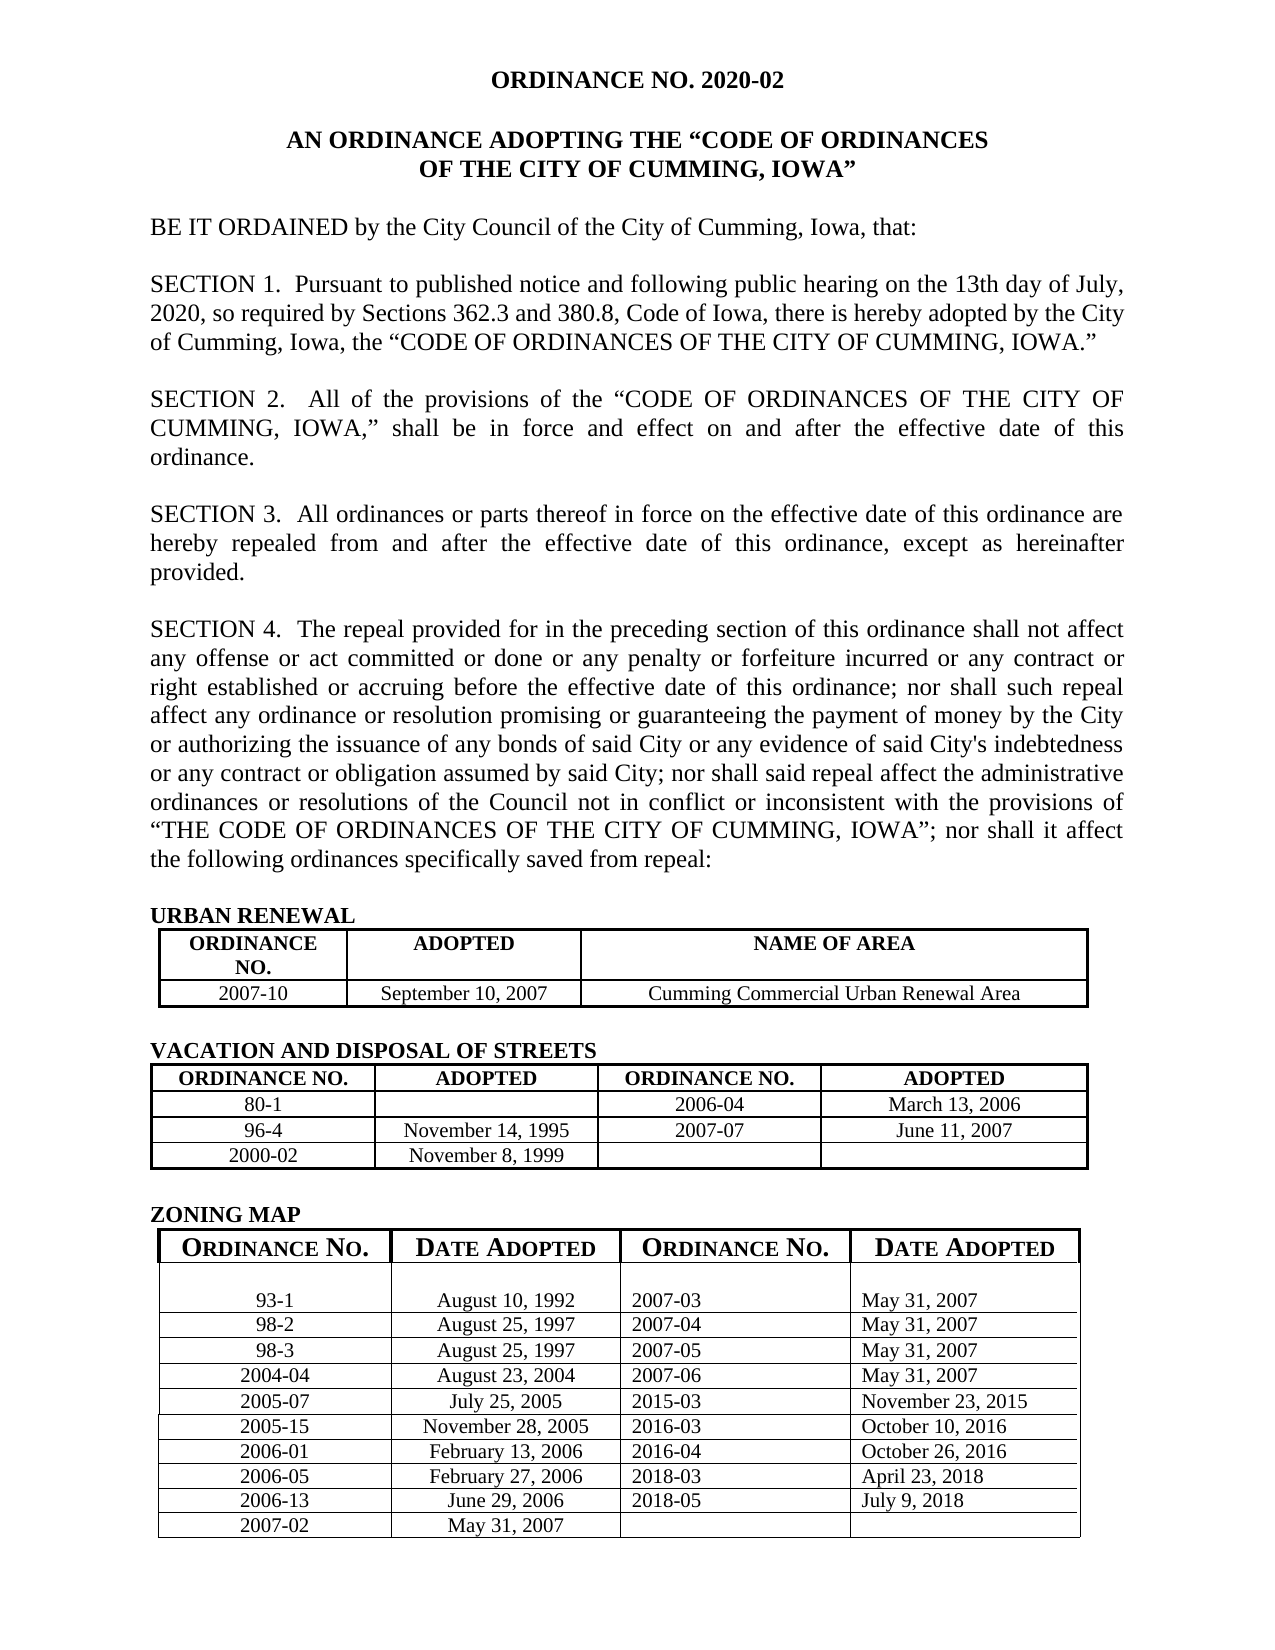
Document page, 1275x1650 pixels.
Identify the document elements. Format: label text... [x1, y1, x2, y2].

text VACATION AND DISPOSAL OF STREETS [150, 1037, 1125, 1063]
table_cell 2007-05 [621, 1338, 850, 1363]
table_cell 96-4 [153, 1118, 374, 1142]
table_header ORDINANCE NO. [599, 1066, 820, 1090]
text ORDINANCE NO. 2020-02 [150, 66, 1125, 94]
table_cell 2018-05 [621, 1489, 850, 1512]
table_cell June 29, 2006 [392, 1489, 620, 1512]
table_cell May 31, 2007 [851, 1337, 1080, 1363]
table_cell [822, 1143, 1086, 1167]
text AN ORDINANCE ADOPTING THE “CODE OF ORDINANCES [150, 126, 1125, 154]
table_header NAME OF AREA [582, 931, 1086, 979]
table_cell 2007-06 [621, 1364, 850, 1388]
table_cell 2006-01 [159, 1440, 391, 1463]
table_cell July 9, 2018 [851, 1488, 1080, 1512]
table_cell October 26, 2016 [851, 1439, 1080, 1463]
table_cell April 23, 2018 [851, 1463, 1080, 1488]
table_header Date Adopted [852, 1231, 1078, 1262]
text BE IT ORDAINED by the City Council of the City of Cumming, Iowa, that: [150, 212, 1125, 241]
table_header ADOPTED [376, 1066, 597, 1090]
table_cell September 10, 2007 [348, 981, 580, 1005]
table_cell March 13, 2006 [822, 1092, 1086, 1116]
table_cell October 10, 2016 [851, 1414, 1080, 1438]
text OF THE CITY OF CUMMING, IOWA” [150, 154, 1125, 183]
table_header ADOPTED [348, 931, 580, 979]
table_header Date Adopted [393, 1231, 619, 1262]
table_cell Cumming Commercial Urban Renewal Area [582, 981, 1086, 1005]
table_cell July 25, 2005 [392, 1389, 620, 1414]
table_cell 2007-03 [621, 1263, 850, 1312]
table_cell 2007-10 [161, 981, 346, 1005]
table_cell 2006-04 [599, 1092, 820, 1116]
text SECTION 4. The repeal provided for in the preceding section of this ordinance shall not affect any offense or act committed or done or any penalty or forfeiture incurred or any contract or right established or accruing before the effective date of this ordinance; nor shall such repeal affect any ordinance or resolution promising or guaranteeing the payment of money by the City or authorizing the issuance of any bonds of said City or any evidence of said City's indebtedness or any contract or obligation assumed by said City; nor shall said repeal affect the administrative ordinances or resolutions of the Council not in conflict or inconsistent with the provisions of “THE CODE OF ORDINANCES OF THE CITY OF CUMMING, IOWA”; nor shall it affect the following ordinances specifically saved from repeal: [150, 614, 1125, 873]
table_cell 2005-15 [159, 1415, 391, 1438]
table_cell 2007-04 [621, 1313, 850, 1337]
table_header ORDINANCE NO. [161, 931, 346, 979]
table_cell November 8, 1999 [376, 1143, 597, 1167]
table_cell May 31, 2007 [851, 1312, 1080, 1337]
text SECTION 2. All of the provisions of the “CODE OF ORDINANCES OF THE CITY OF CUMMING, IOWA,” shall be in force and effect on and after the effective date of this ordinance. [150, 384, 1125, 471]
text URBAN RENEWAL [150, 902, 1125, 928]
table_cell 2016-03 [621, 1415, 850, 1438]
table_cell 2006-13 [159, 1489, 391, 1512]
table_cell August 10, 1992 [392, 1263, 620, 1312]
table_cell 93-1 [160, 1263, 391, 1312]
table_cell [851, 1512, 1080, 1537]
table_cell August 25, 1997 [392, 1313, 620, 1337]
table_cell May 31, 2007 [851, 1363, 1080, 1388]
table_cell 2004-04 [160, 1364, 391, 1388]
table_cell November 28, 2005 [392, 1415, 620, 1438]
table_header ADOPTED [822, 1066, 1086, 1090]
table_cell 2015-03 [621, 1389, 850, 1414]
table_cell 2007-07 [599, 1118, 820, 1142]
table_cell 2006-05 [159, 1464, 391, 1488]
table_cell May 31, 2007 [392, 1513, 620, 1537]
table_cell June 11, 2007 [822, 1118, 1086, 1142]
table_cell [376, 1092, 597, 1116]
table_cell 98-3 [160, 1338, 391, 1363]
table_cell 2005-07 [160, 1389, 391, 1414]
table_cell November 23, 2015 [851, 1388, 1080, 1414]
table_cell 2016-04 [621, 1440, 850, 1463]
table_cell [599, 1143, 820, 1167]
table_cell November 14, 1995 [376, 1118, 597, 1142]
table_cell February 27, 2006 [392, 1464, 620, 1488]
table_cell May 31, 2007 [851, 1262, 1080, 1312]
table_header ORDINANCE NO. [153, 1066, 374, 1090]
text SECTION 3. All ordinances or parts thereof in force on the effective date of this ordinance are hereby repealed from and after the effective date of this ordinance, except as hereinafter provided. [150, 499, 1125, 586]
table_header Ordinance No. [161, 1231, 389, 1262]
table_cell 2018-03 [621, 1464, 850, 1488]
table_cell August 23, 2004 [392, 1364, 620, 1388]
text SECTION 1. Pursuant to published notice and following public hearing on the 13th day of July, 2020, so required by Sections 362.3 and 380.8, Code of Iowa, there is hereby adopted by the City of Cumming, Iowa, the “CODE OF ORDINANCES OF THE CITY OF CUMMING, IOWA.” [150, 269, 1125, 356]
table_cell 2000-02 [153, 1143, 374, 1167]
table_cell August 25, 1997 [392, 1338, 620, 1363]
table_cell 98-2 [160, 1313, 391, 1337]
table_cell 80-1 [153, 1092, 374, 1116]
table_header Ordinance No. [622, 1231, 849, 1262]
table_cell 2007-02 [159, 1513, 391, 1537]
table_cell February 13, 2006 [392, 1440, 620, 1463]
table_cell [621, 1513, 850, 1537]
text ZONING MAP [150, 1202, 1125, 1228]
